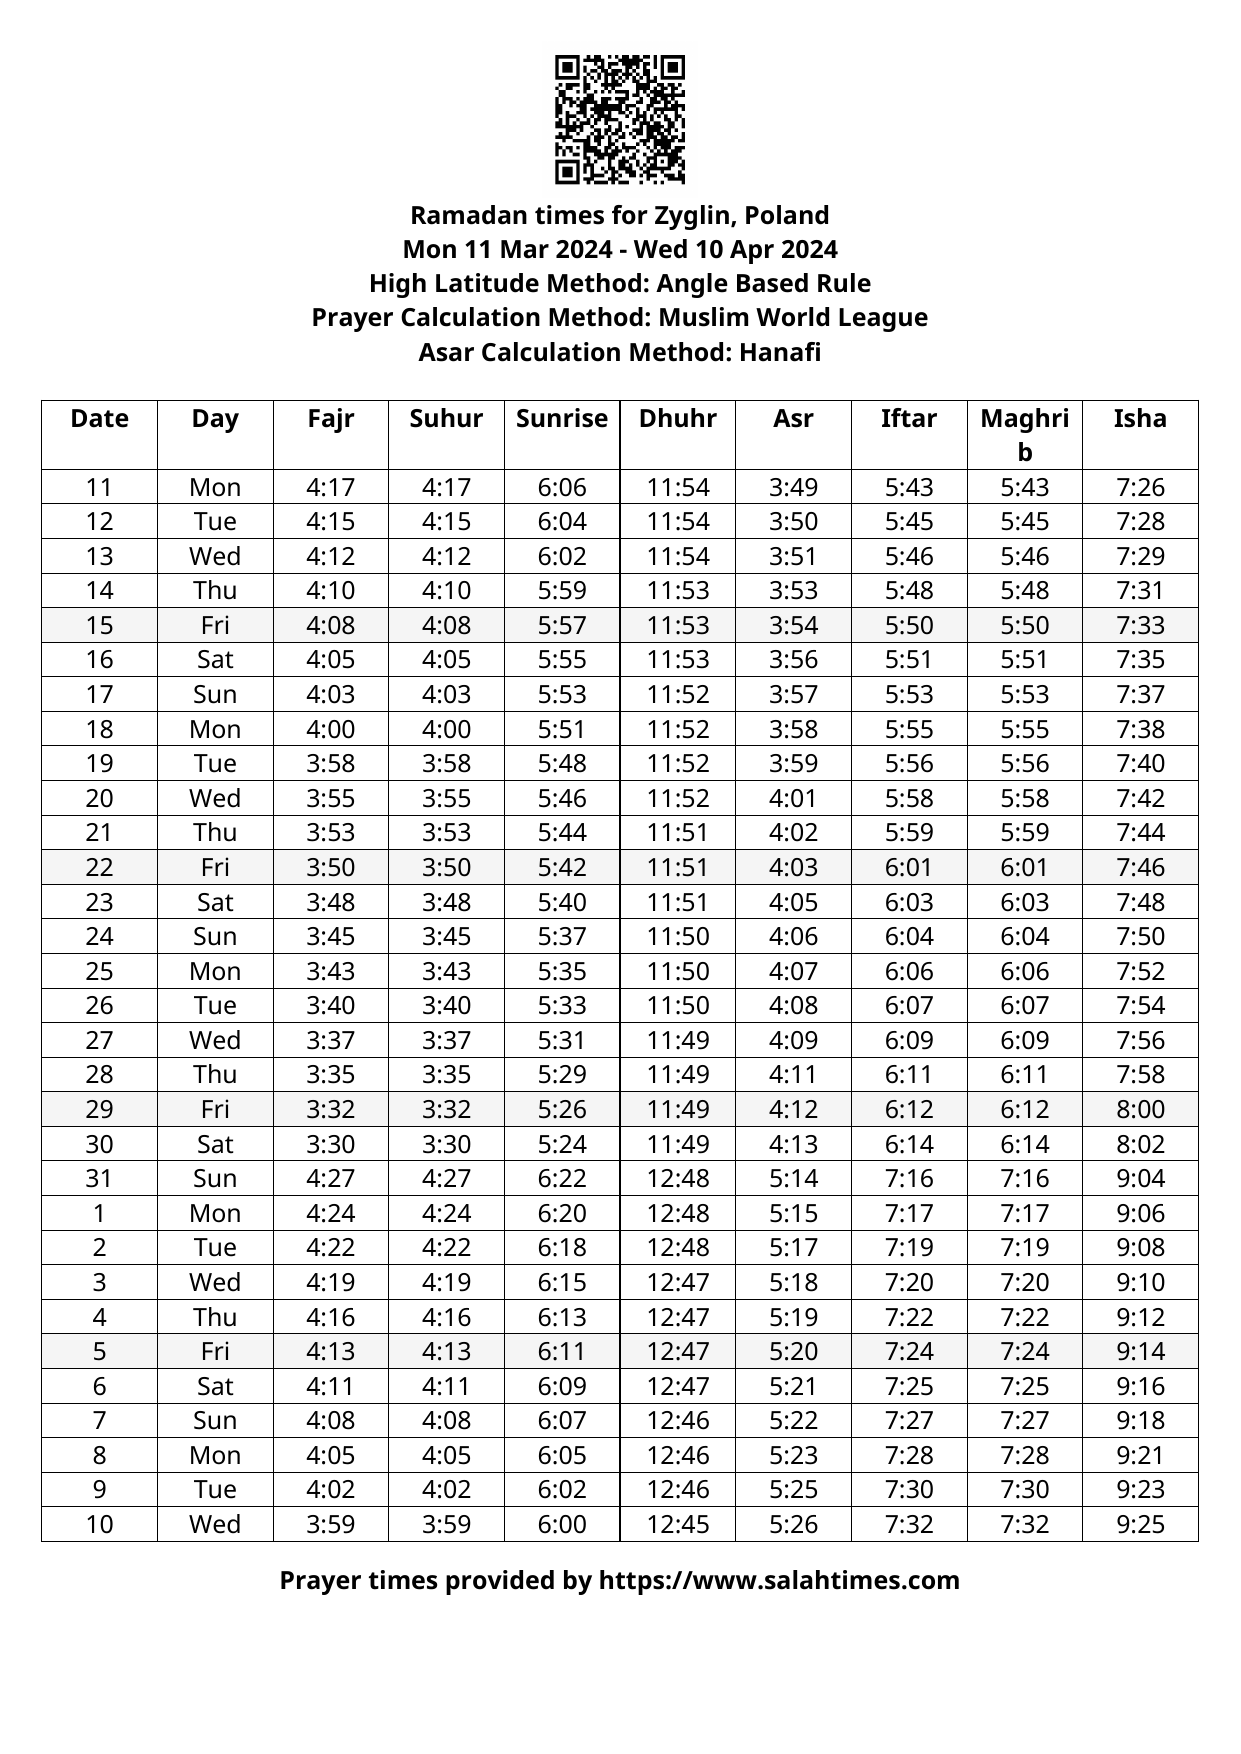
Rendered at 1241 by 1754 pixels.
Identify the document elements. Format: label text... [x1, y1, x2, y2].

table_cell 7:25 [852, 1369, 967, 1402]
table_cell 15 [42, 608, 157, 642]
table_cell 3:54 [736, 608, 851, 642]
table_cell 4:07 [736, 954, 851, 987]
table_cell 5:15 [736, 1196, 851, 1229]
table_cell 3:35 [274, 1058, 388, 1091]
table_cell 5:20 [736, 1334, 851, 1368]
table_cell Thu [158, 816, 273, 849]
table_cell 5:45 [852, 504, 967, 538]
table_cell 7:58 [1083, 1058, 1198, 1091]
table_cell 4:13 [274, 1334, 388, 1368]
table_header Iftar [852, 401, 967, 469]
table_cell 7:22 [968, 1300, 1082, 1333]
table_cell 12:48 [621, 1196, 735, 1229]
table_cell 4:02 [274, 1473, 388, 1506]
table_cell Tue [158, 746, 273, 780]
text Prayer Calculation Method: Muslim World League [42, 300, 1198, 334]
table_cell 4:13 [736, 1127, 851, 1160]
table_cell 3:30 [274, 1127, 388, 1160]
table_cell 5:18 [736, 1265, 851, 1299]
table_cell 11:53 [621, 643, 735, 676]
table_cell 5:55 [968, 712, 1082, 745]
table_cell 3:58 [736, 712, 851, 745]
table_cell 6:09 [505, 1369, 619, 1402]
table_cell Thu [158, 574, 273, 607]
table_cell 11:53 [621, 608, 735, 642]
table_cell 6:11 [852, 1058, 967, 1091]
table_cell 3:58 [389, 746, 504, 780]
table_cell 12:47 [621, 1300, 735, 1333]
table_cell 4:08 [274, 608, 388, 642]
table_cell 6:09 [968, 1023, 1082, 1057]
table_cell 11:53 [621, 574, 735, 607]
table_cell 11:52 [621, 746, 735, 780]
table_cell 6:18 [505, 1231, 619, 1264]
table_cell 7:28 [1083, 504, 1198, 538]
table_cell 6:11 [968, 1058, 1082, 1091]
table_cell 4:27 [389, 1161, 504, 1195]
table_cell 4:13 [389, 1334, 504, 1368]
table_cell 5:53 [968, 677, 1082, 711]
table_cell 5:46 [852, 539, 967, 572]
table_cell 11:49 [621, 1092, 735, 1126]
table_cell 11:52 [621, 781, 735, 814]
table_cell 5:42 [505, 850, 619, 884]
table_cell 5:26 [736, 1507, 851, 1541]
table_cell 11:54 [621, 470, 735, 503]
table_cell 8:02 [1083, 1127, 1198, 1160]
table_cell 5:59 [852, 816, 967, 849]
table_cell 7:46 [1083, 850, 1198, 884]
table_cell 22 [42, 850, 157, 884]
table_cell Wed [158, 539, 273, 572]
table_cell 7:33 [1083, 608, 1198, 642]
table_cell 7:35 [1083, 643, 1198, 676]
table_cell 4:03 [736, 850, 851, 884]
table_cell 3:57 [736, 677, 851, 711]
table_cell 5:56 [968, 746, 1082, 780]
table_cell 4:02 [736, 816, 851, 849]
table_cell 9 [42, 1473, 157, 1506]
table_cell 6:00 [505, 1507, 619, 1541]
table_cell 3:55 [274, 781, 388, 814]
table_cell 5:43 [852, 470, 967, 503]
table_cell 9:10 [1083, 1265, 1198, 1299]
table_cell 3:58 [274, 746, 388, 780]
table_cell 11:51 [621, 816, 735, 849]
table_cell 7:30 [852, 1473, 967, 1506]
table_cell 7:27 [968, 1404, 1082, 1437]
table_cell 5:25 [736, 1473, 851, 1506]
table_cell 5:45 [968, 504, 1082, 538]
table_cell 3:50 [389, 850, 504, 884]
table_cell 5:58 [852, 781, 967, 814]
table_cell 3:45 [274, 919, 388, 953]
table_cell 5:37 [505, 919, 619, 953]
table_cell 9:21 [1083, 1438, 1198, 1472]
table_cell 7:32 [968, 1507, 1082, 1541]
table_cell 6:07 [968, 989, 1082, 1022]
table_cell 7:24 [852, 1334, 967, 1368]
table_cell 4:27 [274, 1161, 388, 1195]
table_cell 9:14 [1083, 1334, 1198, 1368]
table_cell 4:11 [736, 1058, 851, 1091]
table_cell 7:48 [1083, 885, 1198, 918]
table_cell 5:51 [852, 643, 967, 676]
table_cell 3:32 [274, 1092, 388, 1126]
table_cell 3:37 [274, 1023, 388, 1057]
text Mon 11 Mar 2024 - Wed 10 Apr 2024 [42, 232, 1198, 266]
table_cell 3:48 [389, 885, 504, 918]
table_cell 11:52 [621, 712, 735, 745]
table_cell Sun [158, 677, 273, 711]
table_cell 5:48 [852, 574, 967, 607]
table_cell 3:48 [274, 885, 388, 918]
table_cell 5:56 [852, 746, 967, 780]
table_cell 5:51 [968, 643, 1082, 676]
table_cell 7:16 [852, 1161, 967, 1195]
table_cell 7:20 [968, 1265, 1082, 1299]
table_cell 7:50 [1083, 919, 1198, 953]
table_cell 26 [42, 989, 157, 1022]
table_cell 7:16 [968, 1161, 1082, 1195]
table_cell 5:46 [505, 781, 619, 814]
table_cell 11:50 [621, 919, 735, 953]
table_cell 7:29 [1083, 539, 1198, 572]
table_cell 5:55 [852, 712, 967, 745]
table_cell 4:10 [274, 574, 388, 607]
table_cell 5:31 [505, 1023, 619, 1057]
table_cell 9:18 [1083, 1404, 1198, 1437]
table_header Dhuhr [621, 401, 735, 469]
table_cell 28 [42, 1058, 157, 1091]
table_cell 5:58 [968, 781, 1082, 814]
table_cell 4:19 [389, 1265, 504, 1299]
table_cell 7:17 [852, 1196, 967, 1229]
table_cell 6:03 [852, 885, 967, 918]
table_cell 4:08 [389, 1404, 504, 1437]
table_cell 10 [42, 1507, 157, 1541]
table_cell Mon [158, 954, 273, 987]
table_header Isha [1083, 401, 1198, 469]
table_cell 3:55 [389, 781, 504, 814]
table_cell 3:51 [736, 539, 851, 572]
table_cell 4:17 [274, 470, 388, 503]
table_cell 11:49 [621, 1127, 735, 1160]
table_cell 9:12 [1083, 1300, 1198, 1333]
table_cell 7:40 [1083, 746, 1198, 780]
table_cell 4:06 [736, 919, 851, 953]
table_cell 3:37 [389, 1023, 504, 1057]
table_cell 7:31 [1083, 574, 1198, 607]
table_cell 4:15 [274, 504, 388, 538]
table_cell 12:47 [621, 1265, 735, 1299]
table_header Suhur [389, 401, 504, 469]
table_cell Sat [158, 643, 273, 676]
table_cell 4:19 [274, 1265, 388, 1299]
table_cell 4:12 [274, 539, 388, 572]
table_cell 3:45 [389, 919, 504, 953]
table_cell 14 [42, 574, 157, 607]
table_cell 7:42 [1083, 781, 1198, 814]
table_cell Mon [158, 712, 273, 745]
table_cell 9:06 [1083, 1196, 1198, 1229]
table_cell 3:30 [389, 1127, 504, 1160]
table_cell 3:59 [736, 746, 851, 780]
table_cell 6:04 [968, 919, 1082, 953]
picture [542, 41, 699, 198]
table_cell 11:51 [621, 885, 735, 918]
table_cell 6:15 [505, 1265, 619, 1299]
table_cell 3:43 [389, 954, 504, 987]
table_cell Wed [158, 781, 273, 814]
table_cell 24 [42, 919, 157, 953]
table_cell 6 [42, 1369, 157, 1402]
table_cell 3:50 [274, 850, 388, 884]
table_cell 12 [42, 504, 157, 538]
table_cell 5:53 [505, 677, 619, 711]
table_cell 6:06 [505, 470, 619, 503]
table_cell 4:11 [274, 1369, 388, 1402]
table_cell 3:35 [389, 1058, 504, 1091]
table_cell 5:23 [736, 1438, 851, 1472]
table_cell 7:52 [1083, 954, 1198, 987]
table_cell 5:51 [505, 712, 619, 745]
table_cell 7:38 [1083, 712, 1198, 745]
table_cell 4:12 [389, 539, 504, 572]
table_cell 5:53 [852, 677, 967, 711]
table_cell 8 [42, 1438, 157, 1472]
table_cell 3:32 [389, 1092, 504, 1126]
table_cell 13 [42, 539, 157, 572]
table_cell 6:03 [968, 885, 1082, 918]
table_cell Tue [158, 1473, 273, 1506]
table_cell Tue [158, 504, 273, 538]
table_cell 4:22 [389, 1231, 504, 1264]
table_cell 11:49 [621, 1058, 735, 1091]
table_cell Mon [158, 1438, 273, 1472]
table_cell 6:11 [505, 1334, 619, 1368]
table_cell 12:46 [621, 1438, 735, 1472]
table_cell 7:30 [968, 1473, 1082, 1506]
table_cell 5:50 [968, 608, 1082, 642]
table_cell Fri [158, 608, 273, 642]
table_cell 6:12 [968, 1092, 1082, 1126]
table_cell 7:19 [968, 1231, 1082, 1264]
table_cell 12:48 [621, 1161, 735, 1195]
table_cell 9:23 [1083, 1473, 1198, 1506]
table_cell 3:59 [274, 1507, 388, 1541]
table_cell 4:05 [274, 1438, 388, 1472]
table_cell 6:14 [968, 1127, 1082, 1160]
table_cell 4:05 [389, 1438, 504, 1472]
table_cell 5:24 [505, 1127, 619, 1160]
table_header Date [42, 401, 157, 469]
table_cell Tue [158, 989, 273, 1022]
table_cell 21 [42, 816, 157, 849]
table_cell 20 [42, 781, 157, 814]
table_cell 19 [42, 746, 157, 780]
table_cell 6:02 [505, 539, 619, 572]
table_cell 4:05 [274, 643, 388, 676]
table_cell 5:29 [505, 1058, 619, 1091]
table_cell 7:19 [852, 1231, 967, 1264]
table_cell 3:43 [274, 954, 388, 987]
table_cell 31 [42, 1161, 157, 1195]
table_cell 9:16 [1083, 1369, 1198, 1402]
table_cell 9:25 [1083, 1507, 1198, 1541]
table_cell 5:19 [736, 1300, 851, 1333]
table_cell 11:50 [621, 989, 735, 1022]
table_cell 5:22 [736, 1404, 851, 1437]
table_cell 4:00 [274, 712, 388, 745]
table_cell Sat [158, 1369, 273, 1402]
table_cell 12:47 [621, 1334, 735, 1368]
table_cell 11:54 [621, 539, 735, 572]
table_header Maghrib [968, 401, 1082, 469]
table_cell 3:53 [736, 574, 851, 607]
table_cell 11:49 [621, 1023, 735, 1057]
table_cell 7:26 [1083, 470, 1198, 503]
table_cell 4 [42, 1300, 157, 1333]
table_cell 4:16 [389, 1300, 504, 1333]
table_cell 5:43 [968, 470, 1082, 503]
table_cell 29 [42, 1092, 157, 1126]
table_cell 5:17 [736, 1231, 851, 1264]
text High Latitude Method: Angle Based Rule [42, 266, 1198, 300]
table_cell 4:08 [274, 1404, 388, 1437]
table_cell 5 [42, 1334, 157, 1368]
table_cell 5:59 [505, 574, 619, 607]
table_cell 4:08 [389, 608, 504, 642]
table_cell 7:28 [852, 1438, 967, 1472]
table_cell 3:50 [736, 504, 851, 538]
table_cell 3:49 [736, 470, 851, 503]
table_cell 17 [42, 677, 157, 711]
table_cell 5:59 [968, 816, 1082, 849]
table_cell 4:05 [736, 885, 851, 918]
table_cell 16 [42, 643, 157, 676]
table_cell 5:14 [736, 1161, 851, 1195]
table_cell 12:46 [621, 1473, 735, 1506]
table_cell 6:06 [968, 954, 1082, 987]
table_cell 7:24 [968, 1334, 1082, 1368]
table_cell 5:55 [505, 643, 619, 676]
table_cell 27 [42, 1023, 157, 1057]
table_cell 5:46 [968, 539, 1082, 572]
table_cell 6:04 [852, 919, 967, 953]
table_cell 7:37 [1083, 677, 1198, 711]
text Asar Calculation Method: Hanafi [42, 334, 1198, 368]
table_cell 9:08 [1083, 1231, 1198, 1264]
table_cell 4:05 [389, 643, 504, 676]
table_cell 5:26 [505, 1092, 619, 1126]
table_cell 3 [42, 1265, 157, 1299]
table_cell 6:14 [852, 1127, 967, 1160]
table_cell 5:35 [505, 954, 619, 987]
table_header Fajr [274, 401, 388, 469]
table_cell 11 [42, 470, 157, 503]
table_cell 4:24 [389, 1196, 504, 1229]
table_cell 7:56 [1083, 1023, 1198, 1057]
table_cell 5:48 [968, 574, 1082, 607]
table_cell 12:45 [621, 1507, 735, 1541]
table_cell 5:50 [852, 608, 967, 642]
table_cell 9:04 [1083, 1161, 1198, 1195]
table_cell Fri [158, 850, 273, 884]
table_cell 6:07 [852, 989, 967, 1022]
table_cell 12:47 [621, 1369, 735, 1402]
table_cell Sun [158, 1161, 273, 1195]
table_cell Thu [158, 1300, 273, 1333]
table_cell Sat [158, 885, 273, 918]
table_cell 6:13 [505, 1300, 619, 1333]
table_cell Wed [158, 1507, 273, 1541]
table_cell Mon [158, 470, 273, 503]
table_cell 7:20 [852, 1265, 967, 1299]
table_cell 6:07 [505, 1404, 619, 1437]
table_cell Sat [158, 1127, 273, 1160]
table_cell 4:03 [274, 677, 388, 711]
table_cell 11:54 [621, 504, 735, 538]
table_cell 4:09 [736, 1023, 851, 1057]
table_cell 5:33 [505, 989, 619, 1022]
table_cell Sun [158, 919, 273, 953]
table_cell 3:53 [389, 816, 504, 849]
table_cell 6:04 [505, 504, 619, 538]
table_cell 3:40 [389, 989, 504, 1022]
table_cell 12:46 [621, 1404, 735, 1437]
table_cell 4:16 [274, 1300, 388, 1333]
table_cell 3:59 [389, 1507, 504, 1541]
table_cell 1 [42, 1196, 157, 1229]
table_cell 6:12 [852, 1092, 967, 1126]
table_cell 30 [42, 1127, 157, 1160]
table_cell 3:40 [274, 989, 388, 1022]
table_cell Thu [158, 1058, 273, 1091]
table_cell Sun [158, 1404, 273, 1437]
text Ramadan times for Zyglin, Poland [42, 198, 1198, 232]
table_cell 6:02 [505, 1473, 619, 1506]
table_cell 7:25 [968, 1369, 1082, 1402]
table_cell 6:01 [968, 850, 1082, 884]
table_cell 4:03 [389, 677, 504, 711]
table_cell Tue [158, 1231, 273, 1264]
table_cell 11:50 [621, 954, 735, 987]
table_cell 4:02 [389, 1473, 504, 1506]
table_cell 7:22 [852, 1300, 967, 1333]
table_cell 6:05 [505, 1438, 619, 1472]
table_cell 7 [42, 1404, 157, 1437]
table_cell Fri [158, 1092, 273, 1126]
table_cell 6:01 [852, 850, 967, 884]
table_header Asr [736, 401, 851, 469]
table_cell 18 [42, 712, 157, 745]
table_header Day [158, 401, 273, 469]
table_cell 5:40 [505, 885, 619, 918]
table_cell Fri [158, 1334, 273, 1368]
table_cell 6:09 [852, 1023, 967, 1057]
table_cell 3:56 [736, 643, 851, 676]
table_cell 4:12 [736, 1092, 851, 1126]
table_cell 5:44 [505, 816, 619, 849]
table_cell 4:22 [274, 1231, 388, 1264]
table_cell 7:17 [968, 1196, 1082, 1229]
table_cell 7:32 [852, 1507, 967, 1541]
table_cell 11:51 [621, 850, 735, 884]
table_cell 25 [42, 954, 157, 987]
table_cell 4:01 [736, 781, 851, 814]
table_cell 5:21 [736, 1369, 851, 1402]
table_cell 5:57 [505, 608, 619, 642]
table_cell 4:24 [274, 1196, 388, 1229]
table_cell 23 [42, 885, 157, 918]
table_cell 4:11 [389, 1369, 504, 1402]
text Prayer times provided by https://www.salahtimes.com [42, 1563, 1198, 1597]
table_cell 4:00 [389, 712, 504, 745]
table_cell 2 [42, 1231, 157, 1264]
table_cell 11:52 [621, 677, 735, 711]
table_cell 4:17 [389, 470, 504, 503]
table_cell 6:06 [852, 954, 967, 987]
table_cell 4:10 [389, 574, 504, 607]
table_header Sunrise [505, 401, 619, 469]
table_cell Wed [158, 1265, 273, 1299]
table_cell Wed [158, 1023, 273, 1057]
table_cell 6:20 [505, 1196, 619, 1229]
table_cell 6:22 [505, 1161, 619, 1195]
table_cell 7:28 [968, 1438, 1082, 1472]
table_cell 5:48 [505, 746, 619, 780]
table_cell 7:44 [1083, 816, 1198, 849]
table_cell 4:08 [736, 989, 851, 1022]
table_cell 7:27 [852, 1404, 967, 1437]
table_cell Mon [158, 1196, 273, 1229]
table_cell 8:00 [1083, 1092, 1198, 1126]
table_cell 4:15 [389, 504, 504, 538]
table_cell 12:48 [621, 1231, 735, 1264]
table_cell 3:53 [274, 816, 388, 849]
table_cell 7:54 [1083, 989, 1198, 1022]
